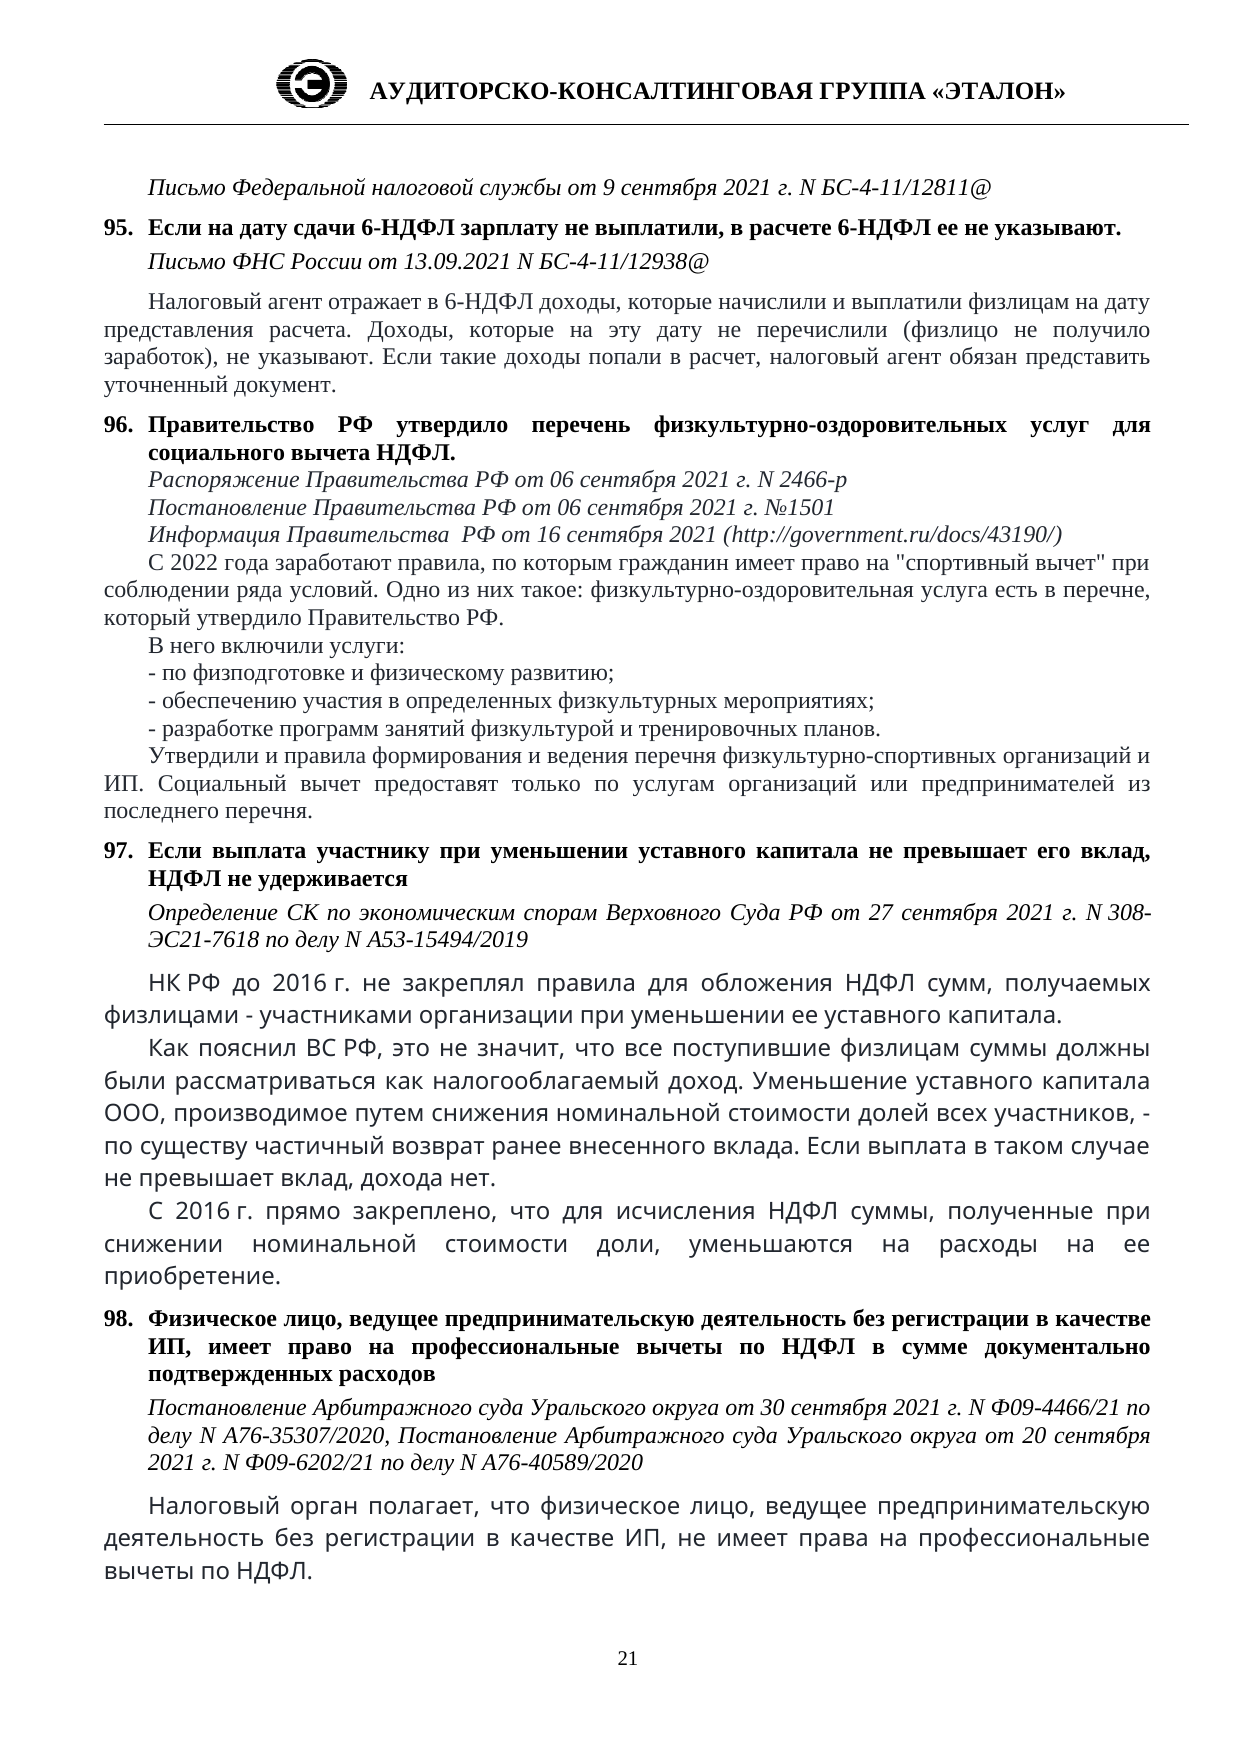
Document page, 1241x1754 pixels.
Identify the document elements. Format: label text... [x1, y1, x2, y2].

text - разработке программ занятий физкультурой и тренировочных планов. [103, 713, 1152, 741]
text С 2016 г. прямо закреплено, что для исчисления НДФЛ суммы, полученные при снижении номинальной стоимости доли, уменьшаются на расходы на ее приобретение. [103, 1194, 1152, 1292]
text Постановление Правительства РФ от 06 сентября 2021 г. №1501 [103, 493, 1152, 520]
text Налоговый орган полагает, что физическое лицо, ведущее предпринимательскую деятельность без регистрации в качестве ИП, не имеет права на профессиональные вычеты по НДФЛ. [103, 1488, 1152, 1586]
text - по физподготовке и физическому развитию; [103, 658, 1152, 686]
list Если на дату сдачи 6-НДФЛ зарплату не выплатили, в расчете 6-НДФЛ ее не указывают. [103, 213, 1152, 241]
text Постановление Арбитражного суда Уральского округа от 30 сентября 2021 г. N Ф09-4466/21 по делу N А76-35307/2020, Постановление Арбитражного суда Уральского округа от 20 сентября 2021 г. N Ф09-6202/21 по делу N А76-40589/2020 [148, 1393, 1152, 1476]
text С 2022 года заработают правила, по которым гражданин имеет право на "спортивный вычет" при соблюдении ряда условий. Одно из них такое: физкультурно-оздоровительная услуга есть в перечне, который утвердило Правительство РФ. [103, 548, 1152, 631]
text Письмо Федеральной налоговой службы от 9 сентября 2021 г. N БС-4-11/12811@ [148, 173, 1152, 201]
text Утвердили и правила формирования и ведения перечня физкультурно-спортивных организаций и ИП. Социальный вычет предоставят только по услугам организаций или предпринимателей из последнего перечня. [103, 741, 1152, 824]
text Определение СК по экономическим спорам Верховного Суда РФ от 27 сентября 2021 г. N 308-ЭС21-7618 по делу N А53-15494/2019 [148, 898, 1152, 953]
list Физическое лицо, ведущее предпринимательскую деятельность без регистрации в качестве ИП, имеет право на профессиональные вычеты по НДФЛ в сумме документально подтвержденных расходов [103, 1304, 1152, 1387]
text Как пояснил ВС РФ, это не значит, что все поступившие физлицам суммы должны были рассматриваться как налогооблагаемый доход. Уменьшение уставного капитала ООО, производимое путем снижения номинальной стоимости долей всех участников, - по существу частичный возврат ранее внесенного вклада. Если выплата в таком случае не превышает вклад, дохода нет. [103, 1031, 1152, 1194]
text - обеспечению участия в определенных физкультурных мероприятиях; [103, 686, 1152, 713]
text Распоряжение Правительства РФ от 06 сентября 2021 г. N 2466-р [103, 465, 1152, 493]
text Письмо ФНС России от 13.09.2021 N БС-4-11/12938@ [148, 247, 1152, 274]
text НК РФ до 2016 г. не закреплял правила для обложения НДФЛ сумм, получаемых физлицами - участниками организации при уменьшении ее уставного капитала. [103, 966, 1152, 1031]
text Информация Правительства РФ от 16 сентября 2021 (http://government.ru/docs/43190/) [103, 520, 1152, 548]
list Правительство РФ утвердило перечень физкультурно-оздоровительных услуг для социального вычета НДФЛ. [103, 410, 1152, 465]
text Налоговый агент отражает в 6-НДФЛ доходы, которые начислили и выплатили физлицам на дату представления расчета. Доходы, которые на эту дату не перечислили (физлицо не получило заработок), не указывают. Если такие доходы попали в расчет, налоговый агент обязан представить уточненный документ. [103, 287, 1152, 397]
list Если выплата участнику при уменьшении уставного капитала не превышает его вклад, НДФЛ не удерживается [103, 836, 1152, 892]
text В него включили услуги: [103, 631, 1152, 658]
